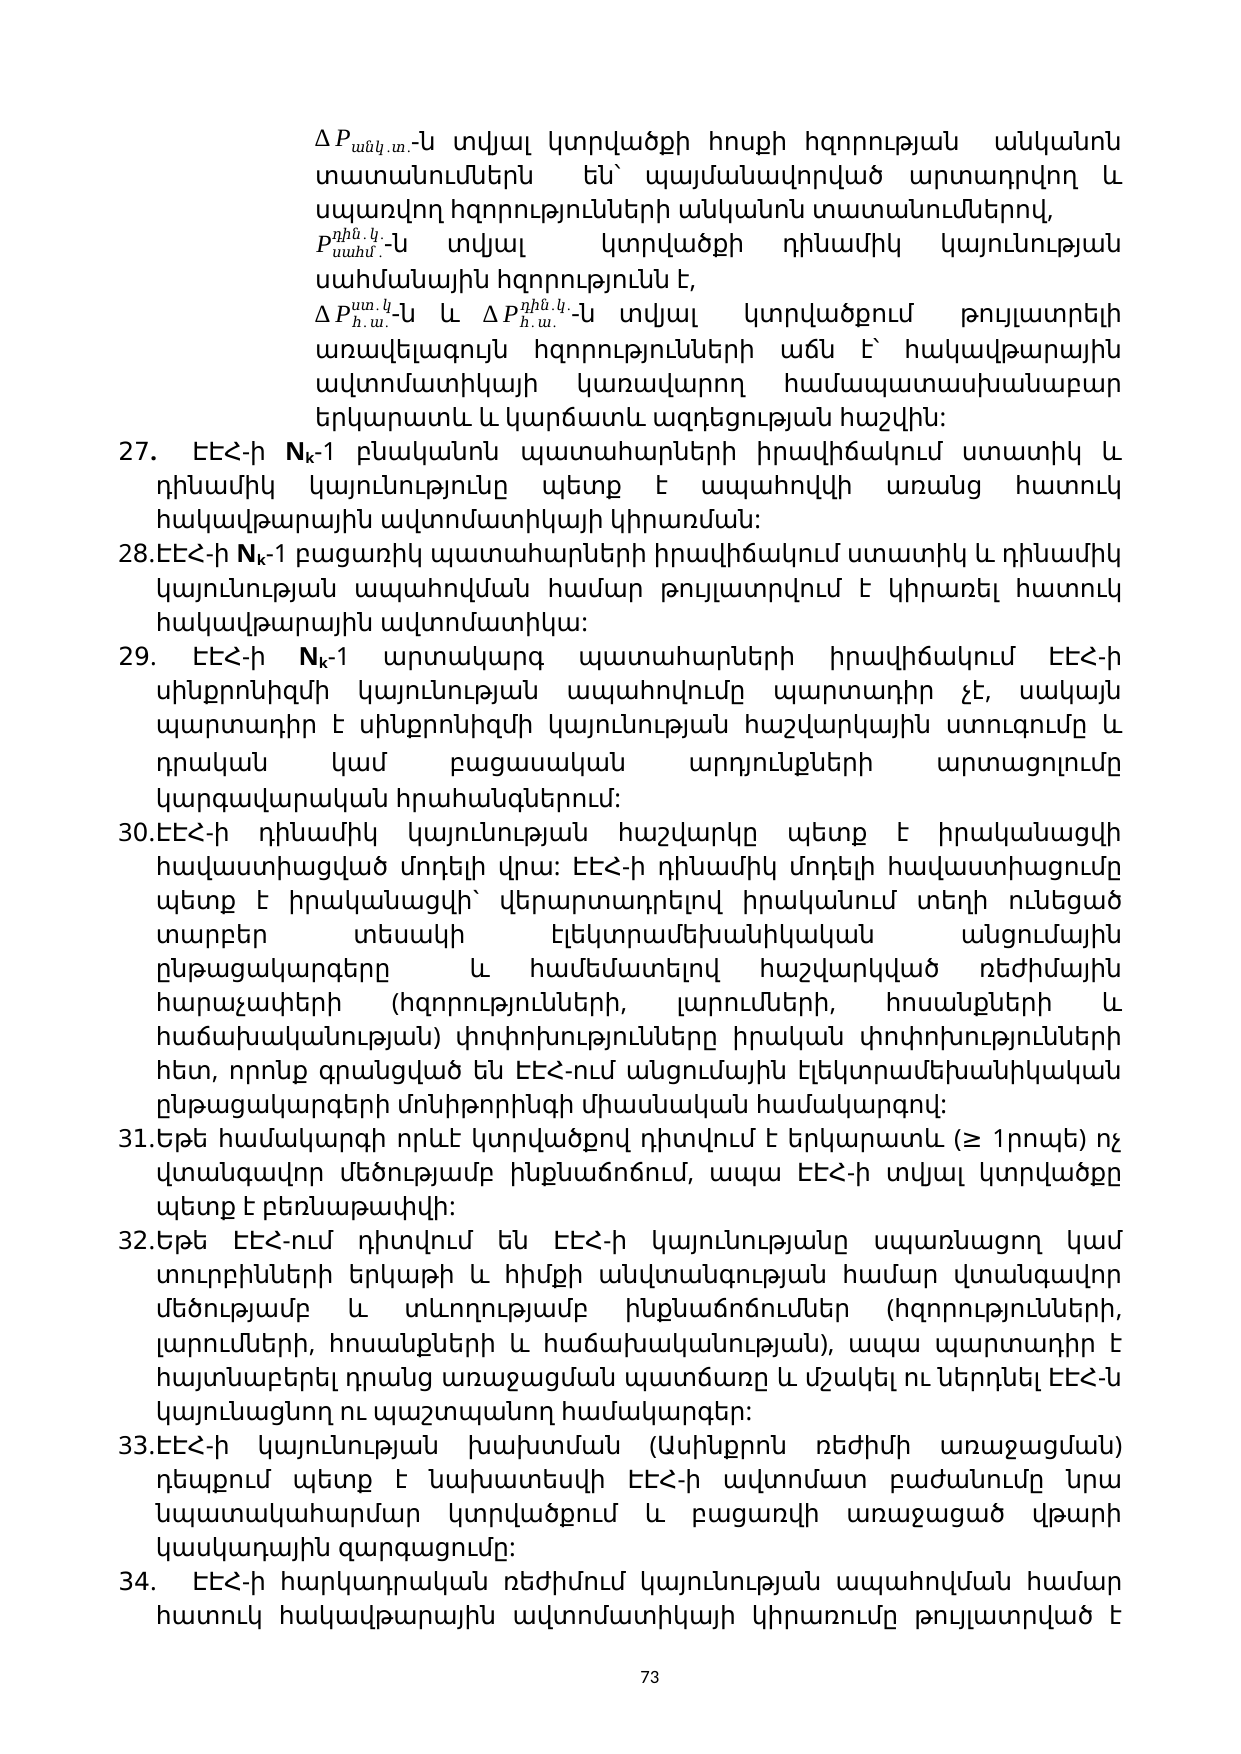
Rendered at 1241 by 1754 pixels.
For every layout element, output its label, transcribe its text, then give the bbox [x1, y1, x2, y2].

text 33. ԷԷՀ-ի կայունության խախտման (Ասինքրոն ռեժիմի առաջացման) դեպքում պետք է նախատեսվի ԷԷՀ-ի ավտոմատ բաժանումը նրա նպատակահարմար կտրվածքում և բացառվի առաջացած վթարի կասկադային զարգացումը: [118, 1427, 1122, 1564]
text 32. Եթե ԷԷՀ-ում դիտվում են ԷԷՀ-ի կայունությանը սպառնացող կամ տուրբինների երկաթի և հիմքի անվտանգության համար վտանգավոր մեծությամբ և տևողությամբ ինքնաճոճումներ (հզորությունների, լարումների, հոսանքների և հաճախականության), ապա պարտադիր է հայտնաբերել դրանց առաջացման պատճառը և մշակել ու ներդնել ԷԷՀ-ն կայունացնող ու պաշտպանող համակարգեր: [118, 1223, 1122, 1427]
text 31. Եթե համակարգի որևէ կտրվածքով դիտվում է երկարատև (≥ 1րոպե) ոչ վտանգավոր մեծությամբ ինքնաճոճում, ապա ԷԷՀ-ի տվյալ կտրվածքը պետք է բեռնաթափվի: [118, 1121, 1122, 1223]
text 30. ԷԷՀ-ի դինամիկ կայունության հաշվարկը պետք է իրականացվի հավաստիացված մոդելի վրա: ԷԷՀ-ի դինամիկ մոդելի հավաստիացումը պետք է իրականացվի` վերարտադրելով իրականում տեղի ունեցած տարբեր տեսակի էլեկտրամեխանիկական անցումային ընթացակարգերը և համեմատելով հաշվարկված ռեժիմային հարաչափերի (հզորությունների, լարումների, հոսանքների և հաճախականության) փոփոխությունները իրական փոփոխությունների հետ, որոնք գրանցված են ԷԷՀ-ում անցումային էլեկտրամեխանիկական ընթացակարգերի մոնիթորինգի միասնական համակարգով: [118, 814, 1122, 1121]
list -ն տվյալ կտրվածքի հոսքի հզորության անկանոն տատանումներն են՝ պայմանավորված արտադրվող և սպառվող հզորությունների անկանոն տատանումներով, [315, 123, 1122, 225]
list -ն տվյալ կտրվածքի դինամիկ կայունության սահմանային հզորությունն է, [315, 225, 1122, 295]
text 28. ԷԷՀ-ի Nk-1 բացառիկ պատահարների իրավիճակում ստատիկ և դինամիկ կայունության ապահովման համար թույլատրվում է կիրառել հատուկ հակավթարային ավտոմատիկա: [118, 536, 1122, 638]
list -ն և -ն տվյալ կտրվածքում թույլատրելի առավելագույն հզորությունների աճն է՝ հակավթարային ավտոմատիկայի կառավարող համապատասխանաբար երկարատև և կարճատև ազդեցության հաշվին: [315, 295, 1122, 434]
text 29. ԷԷՀ-ի Nk-1 արտակարգ պատահարների իրավիճակում ԷԷՀ-ի սինքրոնիզմի կայունության ապահովումը պարտադիր չէ, սակայն պարտադիր է սինքրոնիզմի կայունության հաշվարկային ստուգումը և դրական կամ բացասական արդյունքների արտացոլումը կարգավարական հրահանգներում: [118, 638, 1122, 814]
text 27. ԷԷՀ-ի Nk-1 բնականոն պատահարների իրավիճակում ստատիկ և դինամիկ կայունությունը պետք է ապահովվի առանց հատուկ հակավթարային ավտոմատիկայի կիրառման: [118, 434, 1122, 536]
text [118, 1564, 1122, 1632]
